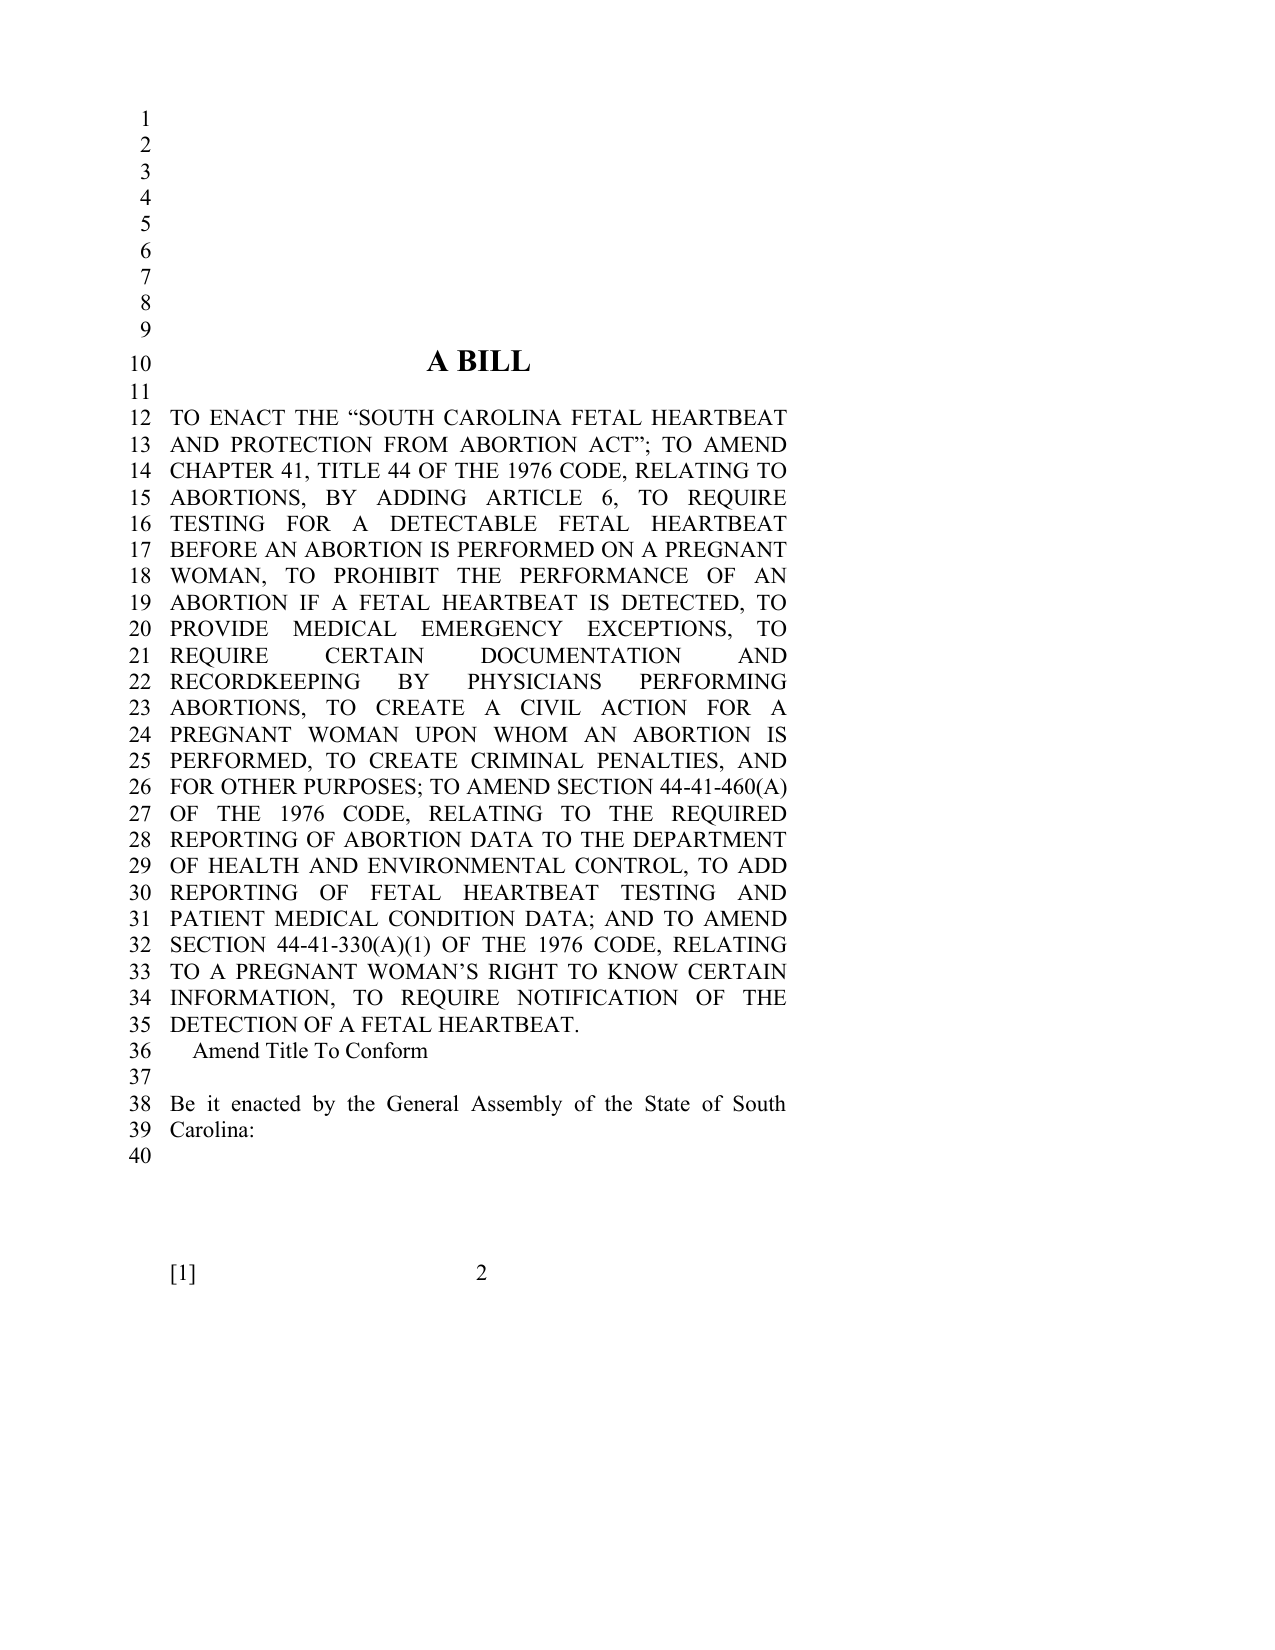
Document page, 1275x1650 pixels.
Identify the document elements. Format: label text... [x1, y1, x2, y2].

text Be it enacted by the General Assembly of the State of South Carolina: [169, 1090, 787, 1142]
text TO ENACT THE “SOUTH CAROLINA FETAL HEARTBEAT AND PROTECTION FROM ABORTION ACT”; TO AMEND CHAPTER 41, TITLE 44 OF THE 1976 CODE, RELATING TO ABORTIONS, BY ADDING ARTICLE 6, TO REQUIRE TESTING FOR A DETECTABLE FETAL HEARTBEAT BEFORE AN ABORTION IS PERFORMED ON A PREGNANT WOMAN, TO PROHIBIT THE PERFORMANCE OF AN ABORTION IF A FETAL HEARTBEAT IS DETECTED, TO PROVIDE MEDICAL EMERGENCY EXCEPTIONS, TO REQUIRE CERTAIN DOCUMENTATION AND RECORDKEEPING BY PHYSICIANS PERFORMING ABORTIONS, TO CREATE A CIVIL ACTION FOR A PREGNANT WOMAN UPON WHOM AN ABORTION IS PERFORMED, TO CREATE CRIMINAL PENALTIES, AND FOR OTHER PURPOSES; TO AMEND SECTION 44-41-460(A) OF THE 1976 CODE, RELATING TO THE REQUIRED REPORTING OF ABORTION DATA TO THE DEPARTMENT OF HEALTH AND ENVIRONMENTAL CONTROL, TO ADD REPORTING OF FETAL HEARTBEAT TESTING AND PATIENT MEDICAL CONDITION DATA; AND TO AMEND SECTION 44-41-330(A)(1) OF THE 1976 CODE, RELATING TO A PREGNANT WOMAN’S RIGHT TO KNOW CERTAIN INFORMATION, TO REQUIRE NOTIFICATION OF THE DETECTION OF A FETAL HEARTBEAT. [169, 404, 787, 1037]
text Amend Title To Conform [169, 1037, 787, 1063]
text A BILL [169, 342, 787, 378]
